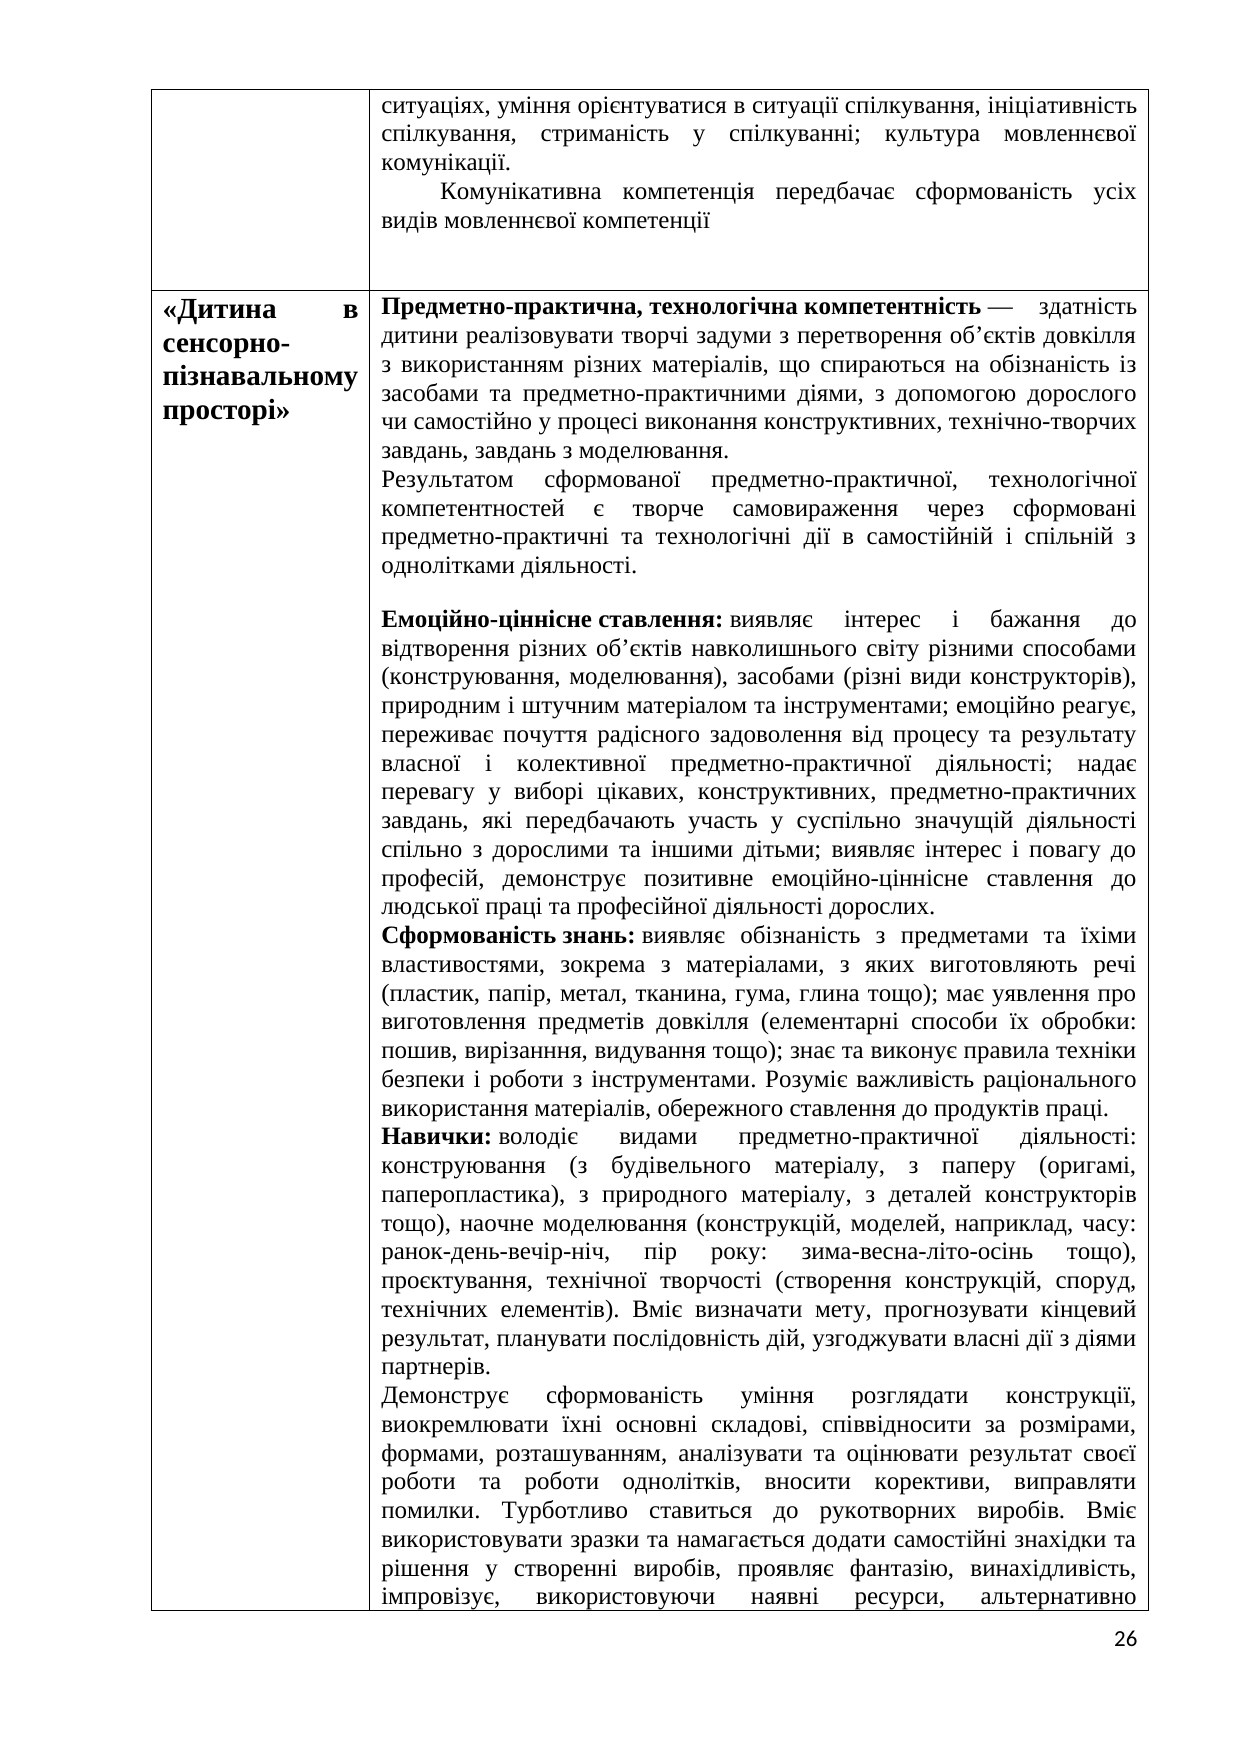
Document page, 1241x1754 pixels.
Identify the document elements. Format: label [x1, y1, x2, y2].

table_cell [152, 291, 369, 1610]
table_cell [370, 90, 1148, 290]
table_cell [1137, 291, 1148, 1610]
table_cell [152, 90, 369, 290]
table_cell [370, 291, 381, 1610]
